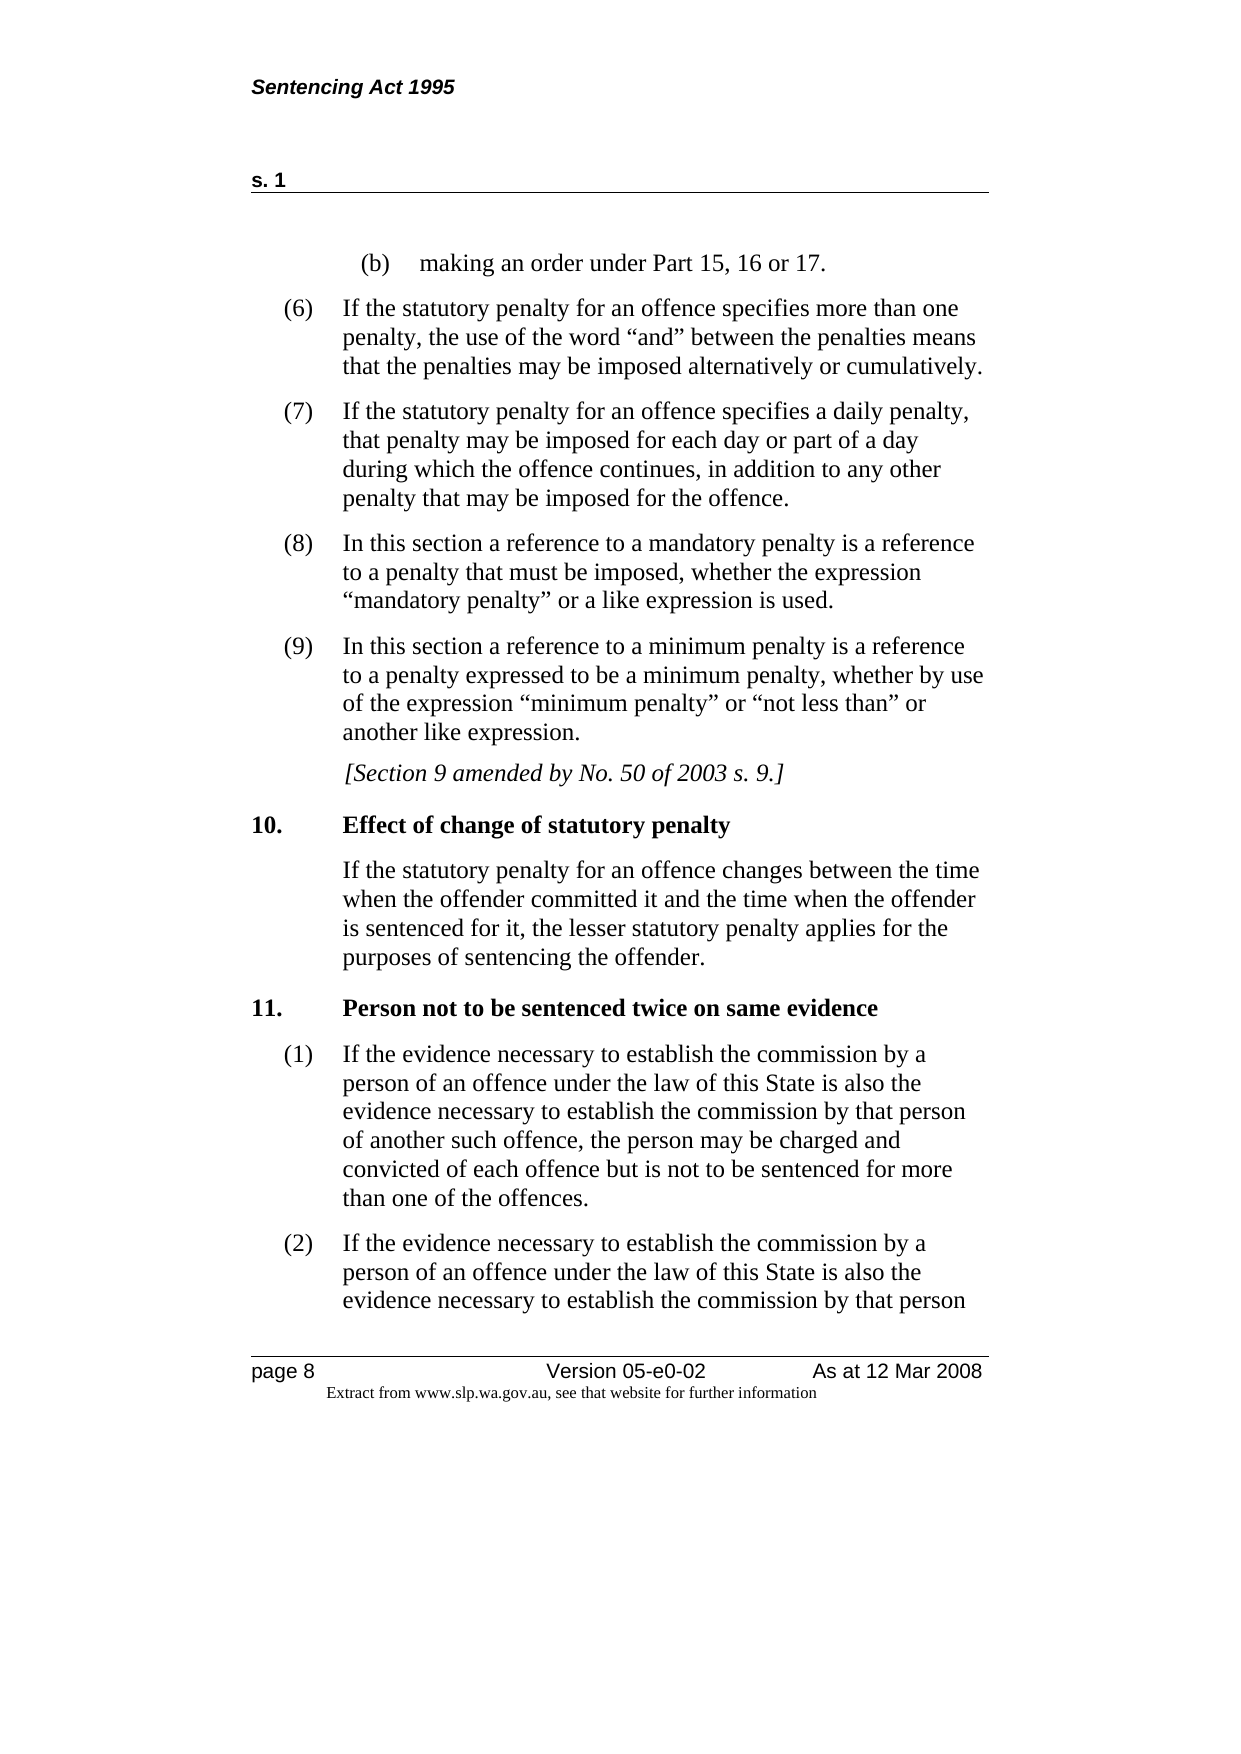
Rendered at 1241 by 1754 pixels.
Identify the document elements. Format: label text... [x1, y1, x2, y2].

text [Section 9 amended by No. 50 of 2003 s. 9.] [251, 758, 989, 787]
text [251, 1228, 989, 1314]
subtitle 10. Effect of change of statutory penalty [251, 810, 989, 839]
subtitle 11. Person not to be sentenced twice on same evidence [251, 993, 989, 1022]
text (8) In this section a reference to a mandatory penalty is a reference to a penalty that must be imposed, whether the expression “mandatory penalty” or a like expression is used. [251, 528, 989, 614]
text (b) making an order under Part 15, 16 or 17. [251, 248, 989, 277]
text (7) If the statutory penalty for an offence specifies a daily penalty, that penalty may be imposed for each day or part of a day during which the offence continues, in addition to any other penalty that may be imposed for the offence. [251, 396, 989, 511]
text If the statutory penalty for an offence changes between the time when the offender committed it and the time when the offender is sentenced for it, the lesser statutory penalty applies for the purposes of sentencing the offender. [251, 856, 989, 971]
text (9) In this section a reference to a minimum penalty is a reference to a penalty expressed to be a minimum penalty, whether by use of the expression “minimum penalty” or “not less than” or another like expression. [251, 631, 989, 746]
text (1) If the evidence necessary to establish the commission by a person of an offence under the law of this State is also the evidence necessary to establish the commission by that person of another such offence, the person may be charged and convicted of each offence but is not to be sentenced for more than one of the offences. [251, 1039, 989, 1211]
text (6) If the statutory penalty for an offence specifies more than one penalty, the use of the word “and” between the penalties means that the penalties may be imposed alternatively or cumulatively. [251, 293, 989, 380]
